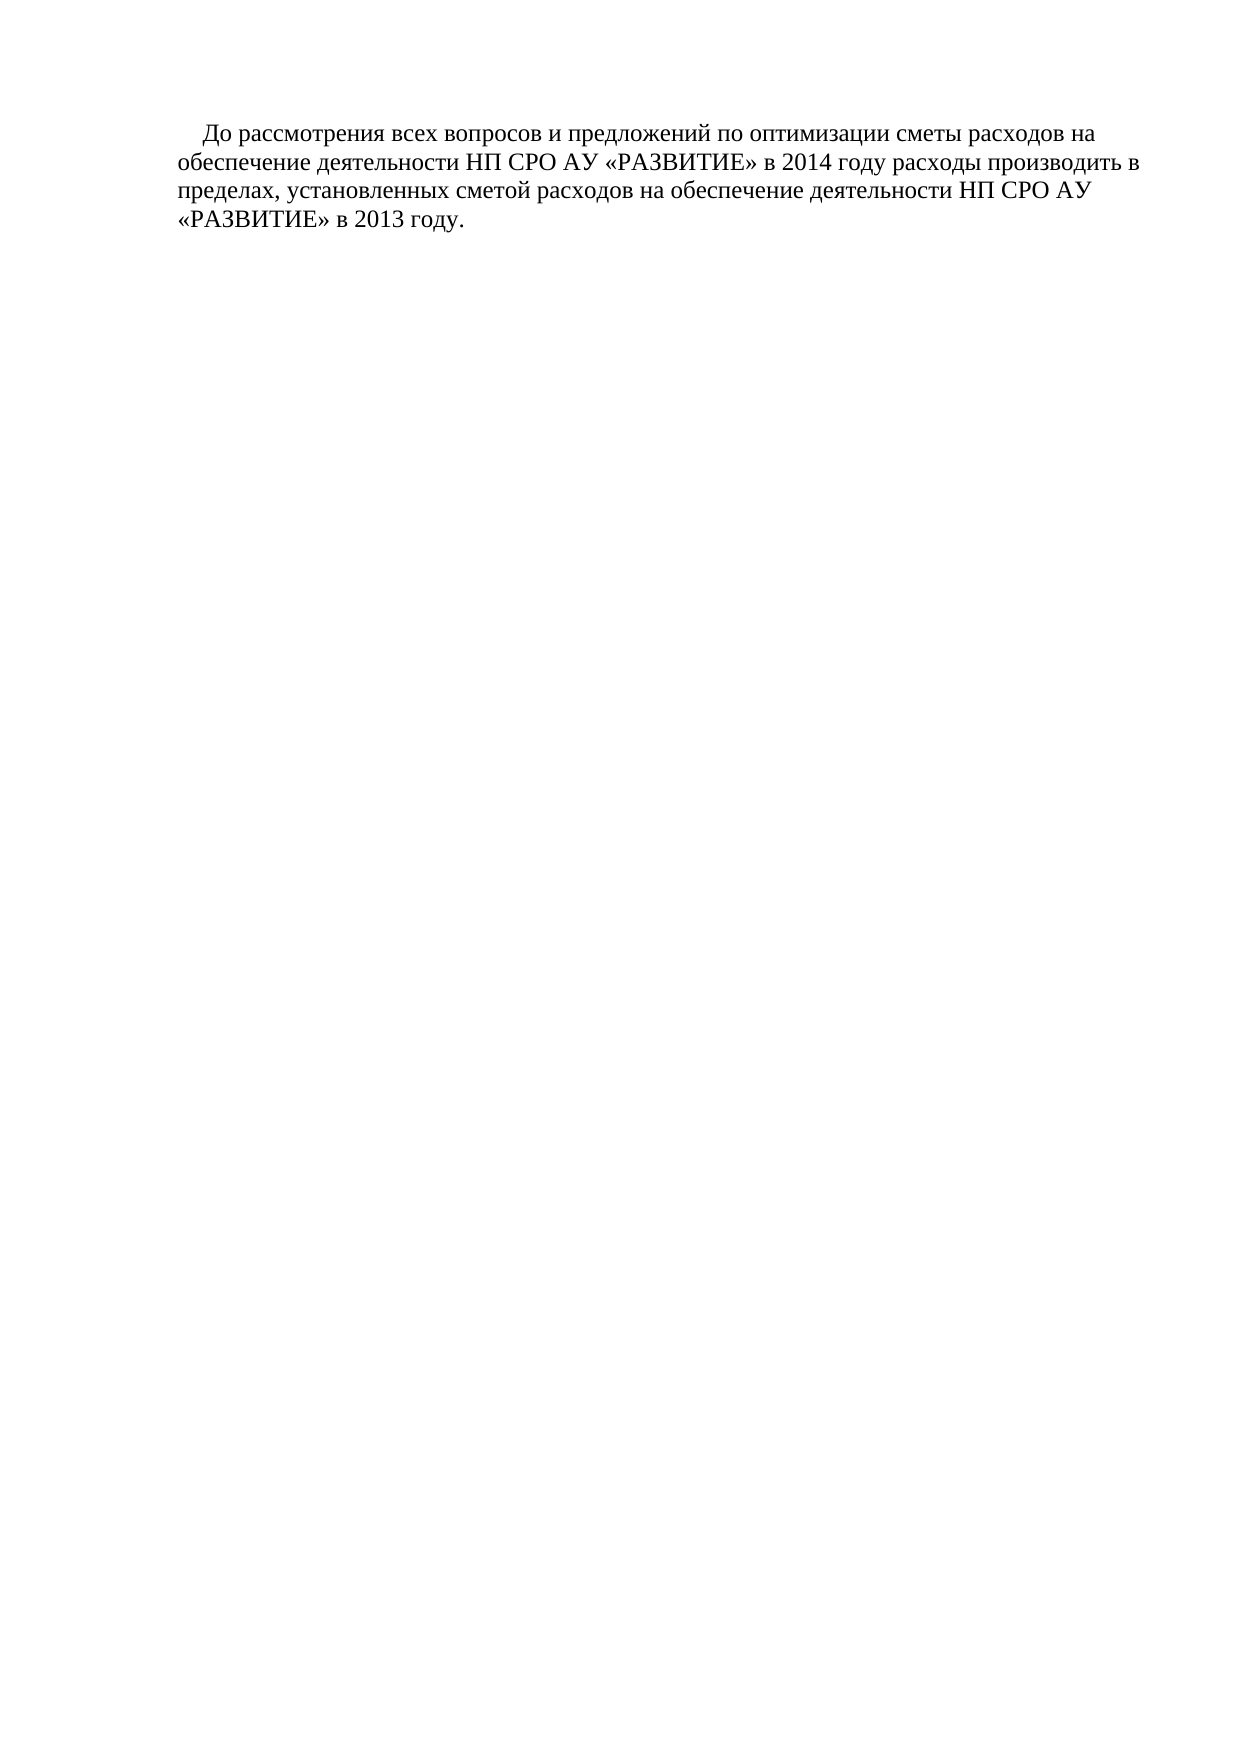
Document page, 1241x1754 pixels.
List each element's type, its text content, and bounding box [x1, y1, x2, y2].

text До рассмотрения всех вопросов и предложений по оптимизации сметы расходов на обеспечение деятельности НП СРО АУ «РАЗВИТИЕ» в 2014 году расходы производить в пределах, установленных сметой расходов на обеспечение деятельности НП СРО АУ «РАЗВИТИЕ» в 2013 году. [177, 118, 1152, 233]
